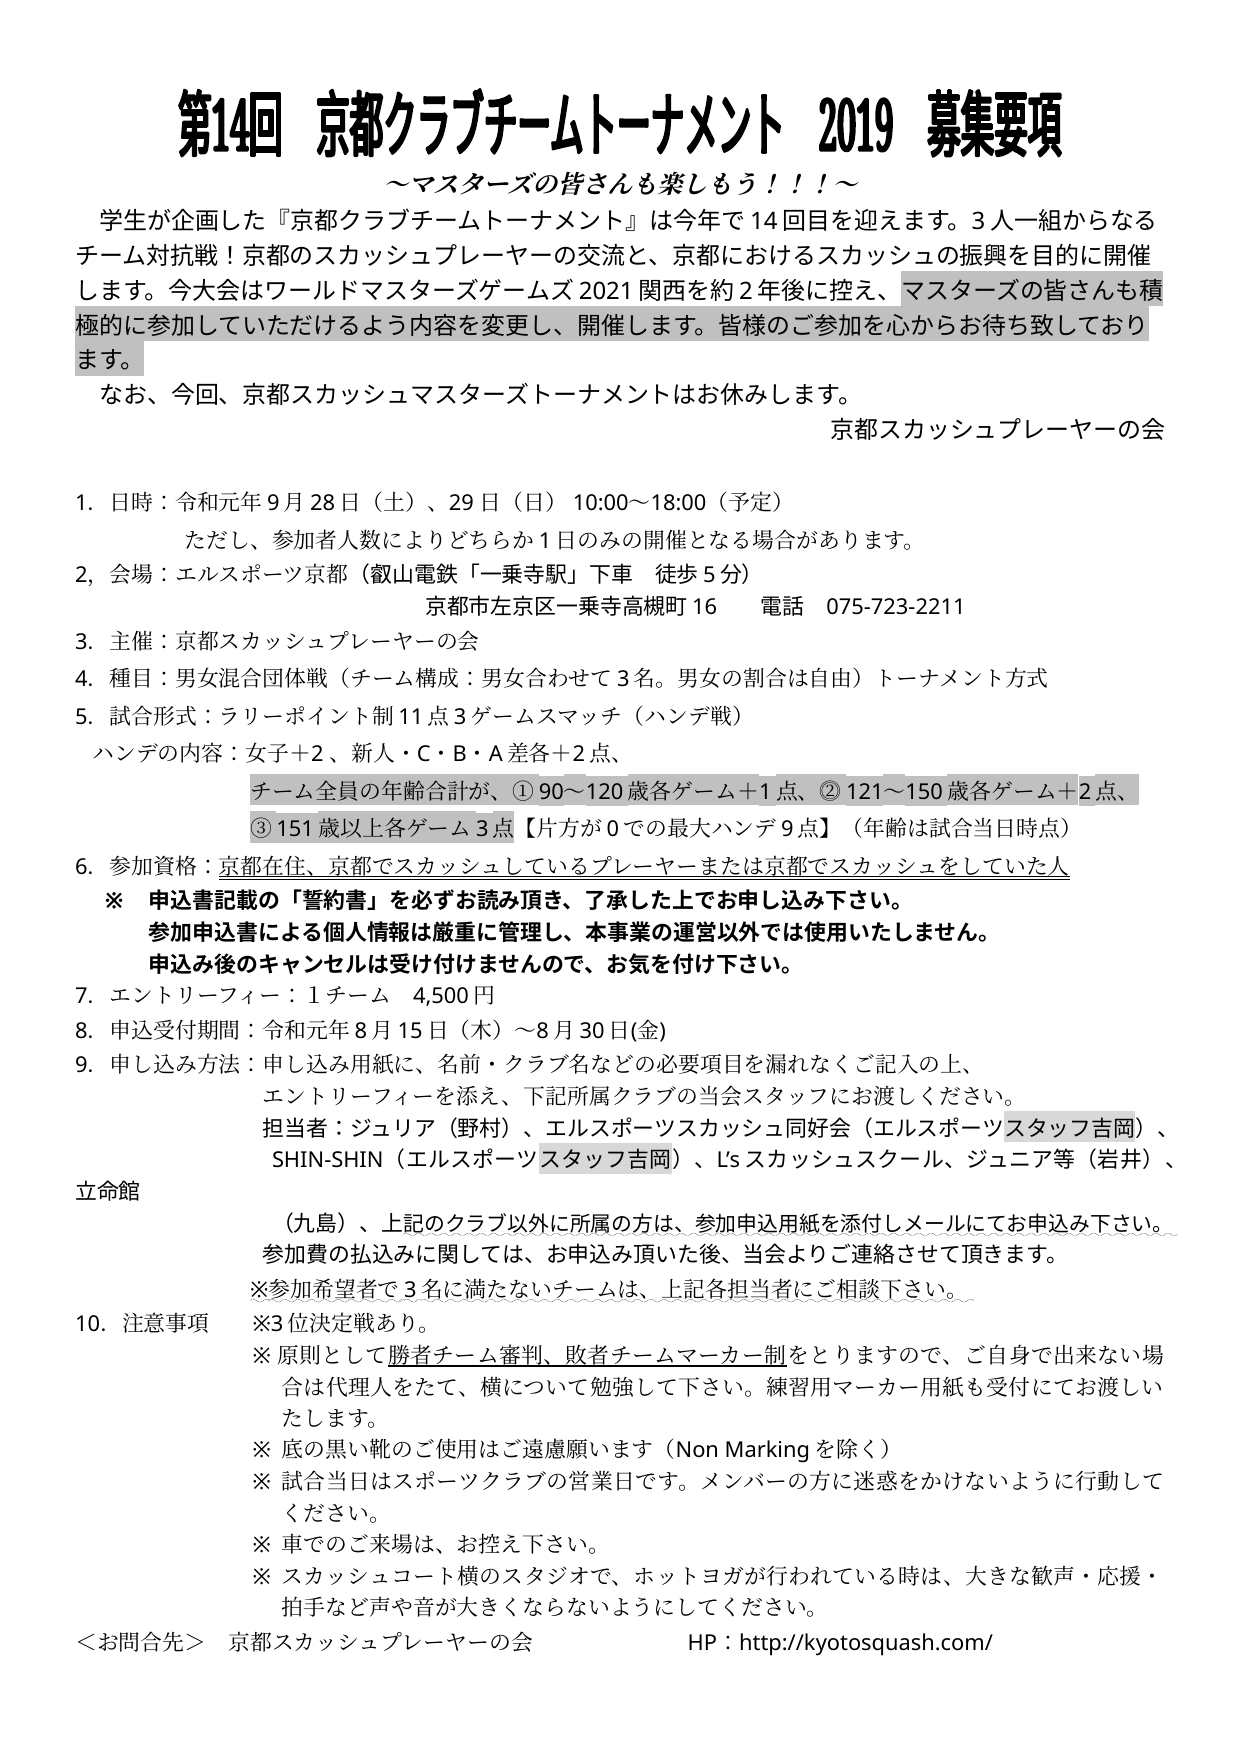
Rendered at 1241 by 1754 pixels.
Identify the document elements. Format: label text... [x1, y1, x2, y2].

text ※ 車でのご来場は、お控え下さい。 [75, 1527, 1165, 1559]
text ※ 申込書記載の「誓約書」を必ずお読み頂き、了承した上でお申し込み下さい。 [104, 883, 1165, 915]
text ※ 試合当日はスポーツクラブの営業日です。メンバーの方に迷惑をかけないように行動してください。 [75, 1464, 1165, 1527]
text SHIN-SHIN（エルスポーツスタッフ吉岡）、L’sスカッシュスクール、ジュニア等（岩井）、立命館 [75, 1142, 1165, 1206]
text （九島）、上記のクラブ以外に所属の方は、参加申込用紙を添付しメールにてお申込み下さい。 [75, 1206, 1165, 1237]
text 3．主催：京都スカッシュプレーヤーの会 [75, 621, 1165, 658]
text ※ 原則として勝者チーム審判、敗者チームマーカー制をとりますので、ご自身で出来ない場合は代理人をたて、横について勉強して下さい。練習用マーカー用紙も受付にてお渡しいたします。 [75, 1338, 1165, 1433]
text ※ 底の黒い靴のご使用はご遠慮願います（Non Markingを除く） [75, 1433, 1165, 1464]
text 2，会場：エルスポーツ京都（叡山電鉄「一乗寺駅」下車 徒歩5分） [75, 557, 1165, 589]
text 9．申し込み方法：申し込み用紙に、名前・クラブ名などの必要項目を漏れなくご記入の上、 [75, 1048, 1165, 1079]
text 申込み後のキャンセルは受け付けませんので、お気を付け下さい。 [104, 947, 1165, 979]
text チーム全員の年齢合計が、①90～120歳各ゲーム＋1点、⓶121～150歳各ゲーム＋2点、 [75, 771, 1165, 808]
text 8．申込受付期間：令和元年8月15日（木）～8月30日(金) [75, 1010, 1165, 1048]
text ※ スカッシュコート横のスタジオで、ホットヨガが行われている時は、大きな歓声・応援・拍手など声や音が大きくならないようにしてください。 [75, 1559, 1165, 1622]
text 京都市左京区一乗寺高槻町16 電話 075-723-2211 [75, 589, 1165, 621]
text 学生が企画した『京都クラブチームトーナメント』は今年で14回目を迎えます。3人一組からなるチーム対抗戦！京都のスカッシュプレーヤーの交流と、京都におけるスカッシュの振興を目的に開催します。今大会はワールドマスターズゲームズ2021関西を約2年後に控え、マスターズの皆さんも積極的に参加していただけるよう内容を変更し、開催します。皆様のご参加を心からお待ち致しております。 [75, 202, 1165, 376]
text なお、今回、京都スカッシュマスターズトーナメントはお休みします。 [75, 376, 1165, 410]
text ③151歳以上各ゲーム3点【片方が0での最大ハンデ9点】（年齢は試合当日時点） [75, 808, 1165, 846]
text 4．種目：男女混合団体戦（チーム構成：男女合わせて3名。男女の割合は自由）トーナメント方式 [75, 658, 1165, 696]
text 5．試合形式：ラリーポイント制11点3ゲームスマッチ（ハンデ戦） [75, 696, 1165, 733]
text 京都スカッシュプレーヤーの会 [75, 410, 1165, 445]
text 担当者：ジュリア（野村）、エルスポーツスカッシュ同好会（エルスポーツスタッフ吉岡）、 [75, 1111, 1004, 1142]
text 6．参加資格：京都在住、京都でスカッシュしているプレーヤーまたは京都でスカッシュをしていた人 [75, 846, 1195, 883]
text ただし、参加者人数によりどちらか1日のみの開催となる場合があります。 [75, 520, 1165, 557]
text 参加申込書による個人情報は厳重に管理し、本事業の運営以外では使用いたしません。 [104, 915, 1165, 947]
text 7．エントリーフィー：１チーム 4,500円 [75, 979, 1165, 1010]
text ※参加希望者で3名に満たないチームは、上記各担当者にご相談下さい。 [75, 1269, 1165, 1307]
text 1．日時：令和元年9月28日（土）、29 日（日） 10:00～18:00（予定） [75, 482, 1165, 520]
text ハンデの内容：女子＋2 、新人・C・B・A差各＋2点、 [75, 733, 1165, 771]
text 参加費の払込みに関しては、お申込み頂いた後、当会よりご連絡させて頂きます。 [75, 1237, 1165, 1269]
text 10．注意事項 ※3位決定戦あり。 [75, 1307, 1165, 1338]
text ＜お問合先＞ 京都スカッシュプレーヤーの会 HP：http://kyotosquash.com/ [75, 1622, 1165, 1659]
text ～マスターズの皆さんも楽しもう！！！～ [75, 164, 1165, 202]
text エントリーフィーを添え、下記所属クラブの当会スタッフにお渡しください。 [75, 1079, 1165, 1111]
